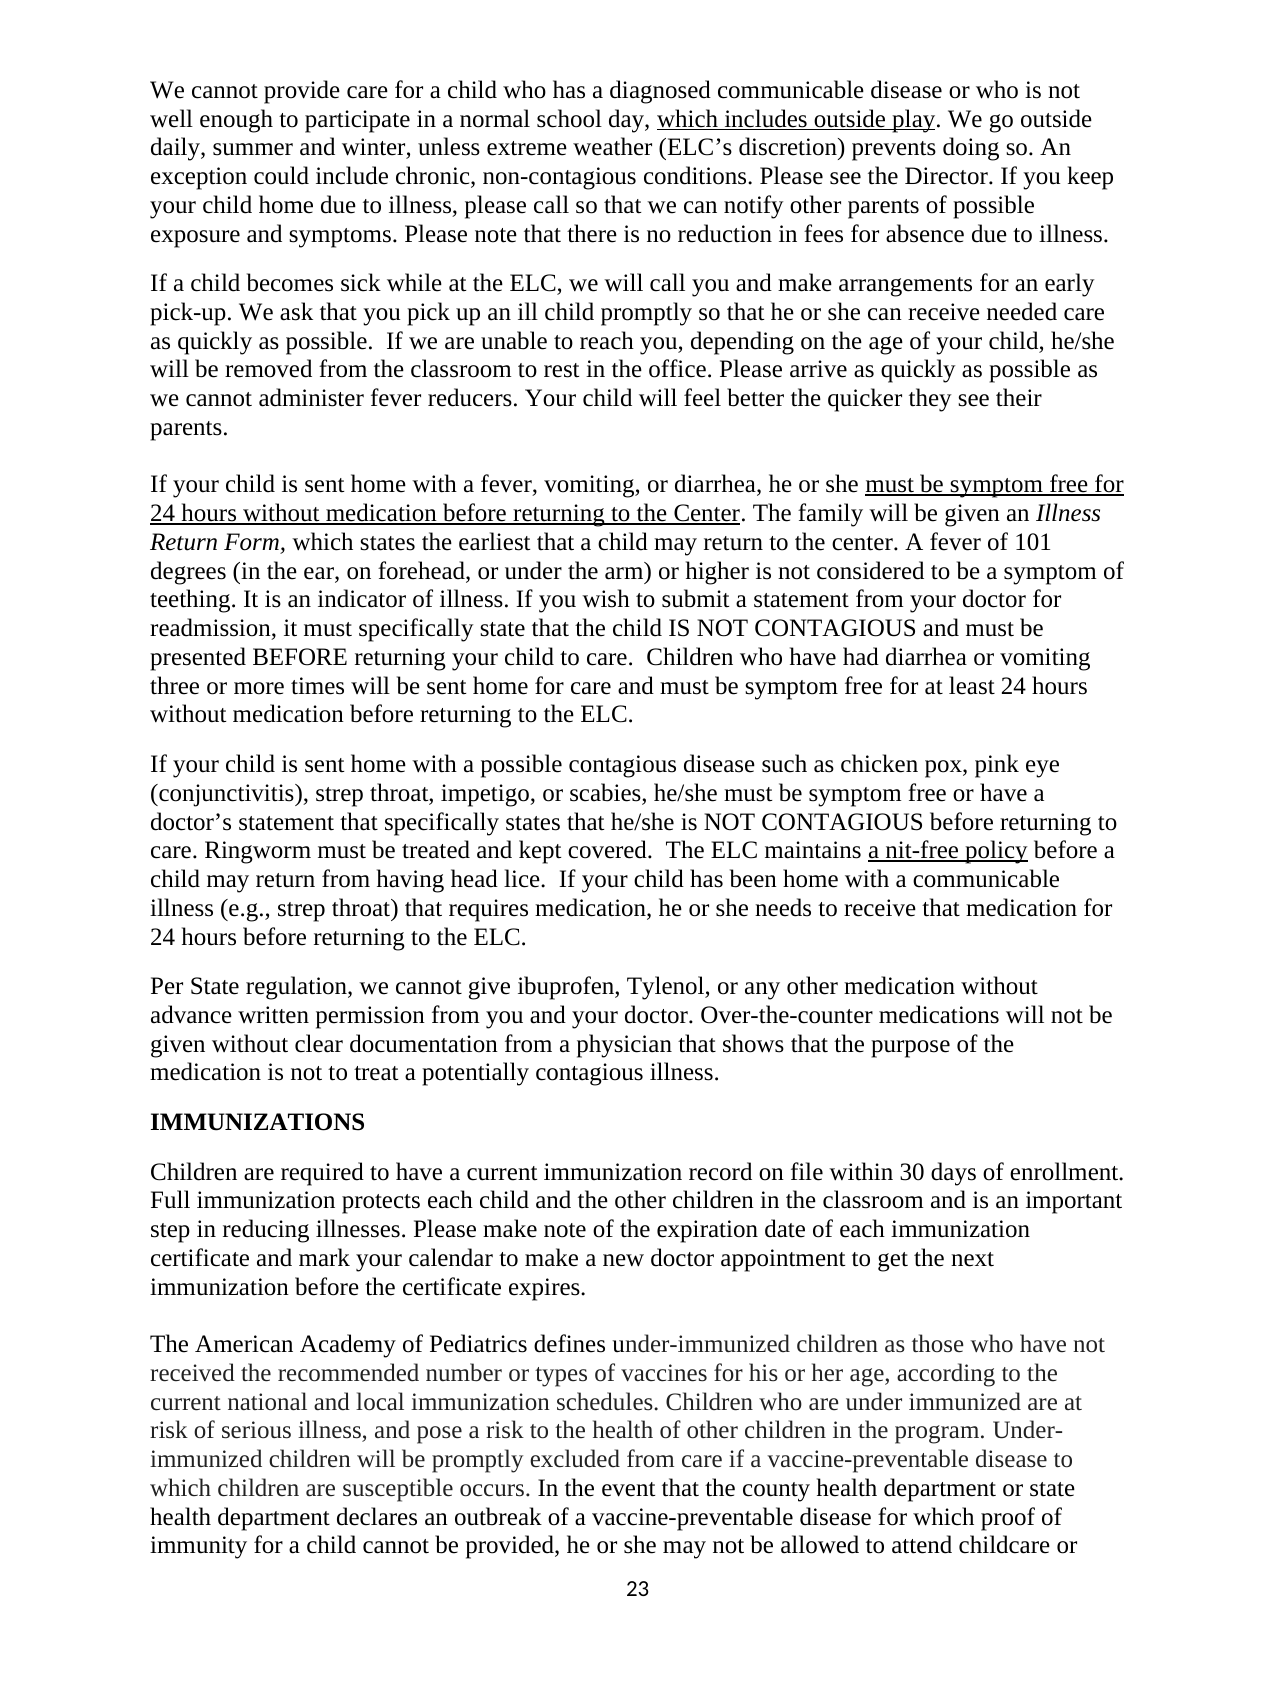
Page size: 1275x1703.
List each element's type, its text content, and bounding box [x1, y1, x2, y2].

text IMMUNIZATIONS [150, 1107, 1125, 1136]
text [150, 1329, 1125, 1559]
text If a child becomes sick while at the ELC, we will call you and make arrangements for an early pick-up. We ask that you pick up an ill child promptly so that he or she can receive needed care as quickly as possible. If we are unable to reach you, depending on the age of your child, he/she will be removed from the classroom to rest in the office. Please arrive as quickly as possible as we cannot administer fever reducers. Your child will feel better the quicker they see their parents. [150, 268, 1125, 441]
text Children are required to have a current immunization record on file within 30 days of enrollment. Full immunization protects each child and the other children in the classroom and is an important step in reducing illnesses. Please make note of the expiration date of each immunization certificate and mark your calendar to make a new doctor appointment to get the next immunization before the certificate expires. [150, 1157, 1125, 1300]
text Per State regulation, we cannot give ibuprofen, Tylenol, or any other medication without advance written permission from you and your doctor. Over-the-counter medications will not be given without clear documentation from a physician that shows that the purpose of the medication is not to treat a potentially contagious illness. [150, 971, 1125, 1086]
text If your child is sent home with a possible contagious disease such as chicken pox, pink eye (conjunctivitis), strep throat, impetigo, or scabies, he/she must be symptom free or have a doctor’s statement that specifically states that he/she is NOT CONTAGIOUS before returning to care. Ringworm must be treated and kept covered. The ELC maintains a nit-free policy before a child may return from having head lice. If your child has been home with a communicable illness (e.g., strep throat) that requires medication, he or she needs to receive that medication for 24 hours before returning to the ELC. [150, 749, 1125, 950]
text We cannot provide care for a child who has a diagnosed communicable disease or who is not well enough to participate in a normal school day, which includes outside play. We go outside daily, summer and winter, unless extreme weather (ELC’s discretion) prevents doing so. An exception could include chronic, non-contagious conditions. Please see the Director. If you keep your child home due to illness, please call so that we can notify other parents of possible exposure and symptoms. Please note that there is no reduction in fees for absence due to illness. [150, 75, 1125, 247]
text If your child is sent home with a fever, vomiting, or diarrhea, he or she must be symptom free for 24 hours without medication before returning to the Center. The family will be given an Illness Return Form, which states the earliest that a child may return to the center. A fever of 101 degrees (in the ear, on forehead, or under the arm) or higher is not considered to be a symptom of teething. It is an indicator of illness. If you wish to submit a statement from your doctor for readmission, it must specifically state that the child IS NOT CONTAGIOUS and must be presented BEFORE returning your child to care. Children who have had diarrhea or vomiting three or more times will be sent home for care and must be symptom free for at least 24 hours without medication before returning to the ELC. [150, 469, 1125, 728]
